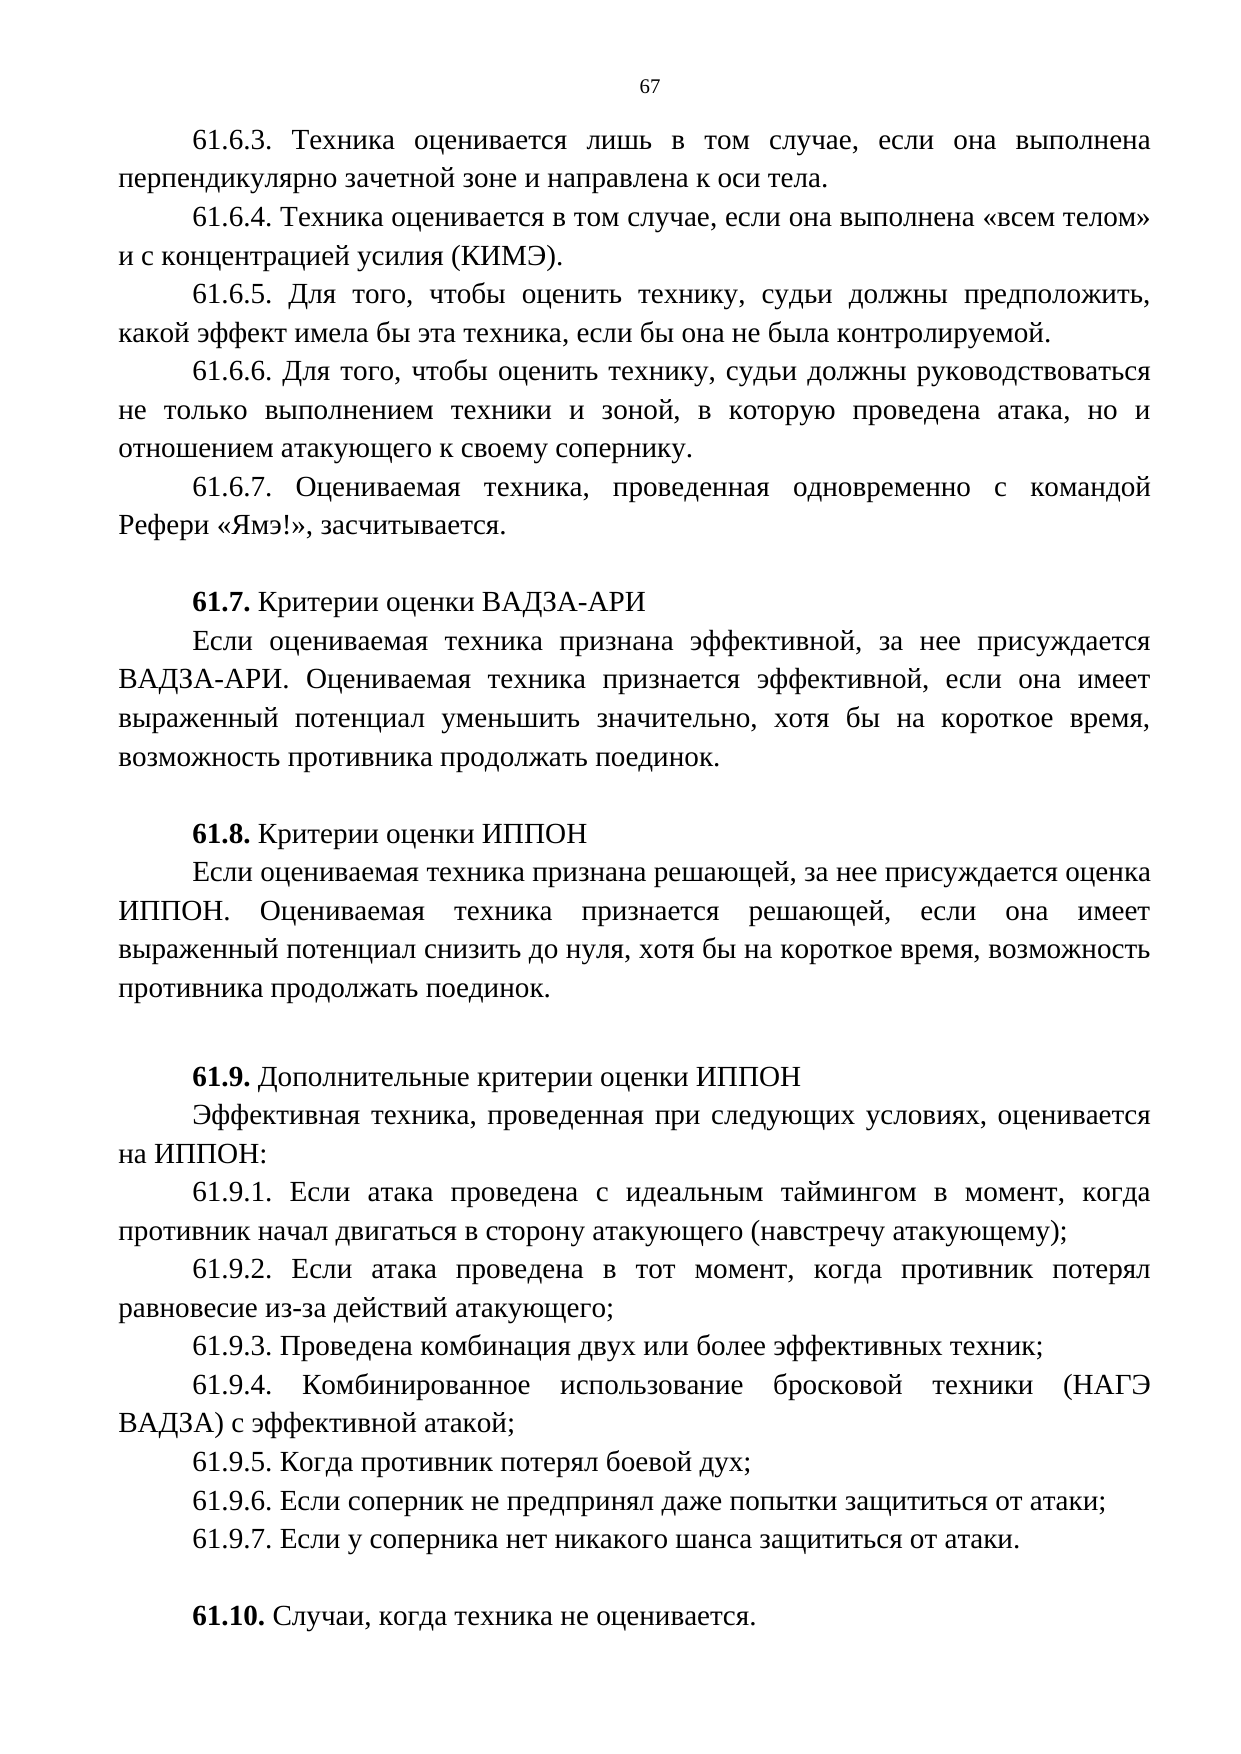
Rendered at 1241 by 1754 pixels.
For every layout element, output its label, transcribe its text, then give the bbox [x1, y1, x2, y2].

text 61.9.4. Комбинированное использование бросковой техники (НАГЭ ВАДЗА) с эффективной атакой; [118, 1367, 1152, 1439]
text Эффективная техника, проведенная при следующих условиях, оценивается на ИППОН: [118, 1097, 1152, 1169]
text 61.9. Дополнительные критерии оценки ИППОН [118, 1059, 1152, 1092]
text 61.9.7. Если у соперника нет никакого шанса защититься от атаки. [118, 1521, 1152, 1555]
text 61.6.3. Техника оценивается лишь в том случае, если она выполнена перпендикулярно зачетной зоне и направлена к оси тела. [118, 122, 1152, 194]
text 61.9.5. Когда противник потерял боевой дух; [118, 1444, 1152, 1478]
text Если оцениваемая техника признана эффективной, за нее присуждается ВАДЗА-АРИ. Оцениваемая техника признается эффективной, если она имеет выраженный потенциал уменьшить значительно, хотя бы на короткое время, возможность противника продолжать поединок. [118, 623, 1152, 772]
text 61.6.5. Для того, чтобы оценить технику, судьи должны предположить, какой эффект имела бы эта техника, если бы она не была контролируемой. [118, 276, 1152, 348]
text 61.6.4. Техника оценивается в том случае, если она выполнена «всем телом» и с концентрацией усилия (КИМЭ). [118, 199, 1152, 271]
text 61.8. Критерии оценки ИППОН [118, 816, 1152, 849]
text 61.9.1. Если атака проведена с идеальным таймингом в момент, когда противник начал двигаться в сторону атакующего (навстречу атакующему); [118, 1174, 1152, 1246]
text 61.6.7. Оцениваемая техника, проведенная одновременно с командой Рефери «Ямэ!», засчитывается. [118, 469, 1152, 541]
text 61.9.3. Проведена комбинация двух или более эффективных техник; [118, 1328, 1152, 1362]
text 61.9.2. Если атака проведена в тот момент, когда противник потерял равновесие из-за действий атакующего; [118, 1251, 1152, 1323]
text 61.6.6. Для того, чтобы оценить технику, судьи должны руководствоваться не только выполнением техники и зоной, в которую проведена атака, но и отношением атакующего к своему сопернику. [118, 353, 1152, 464]
text 61.7. Критерии оценки ВАДЗА-АРИ [118, 584, 1152, 618]
text 61.10. Случаи, когда техника не оценивается. [118, 1598, 1152, 1632]
text Если оцениваемая техника признана решающей, за нее присуждается оценка ИППОН. Оцениваемая техника признается решающей, если она имеет выраженный потенциал снизить до нуля, хотя бы на короткое время, возможность противника продолжать поединок. [118, 854, 1152, 1003]
text 61.9.6. Если соперник не предпринял даже попытки защититься от атаки; [118, 1483, 1152, 1516]
